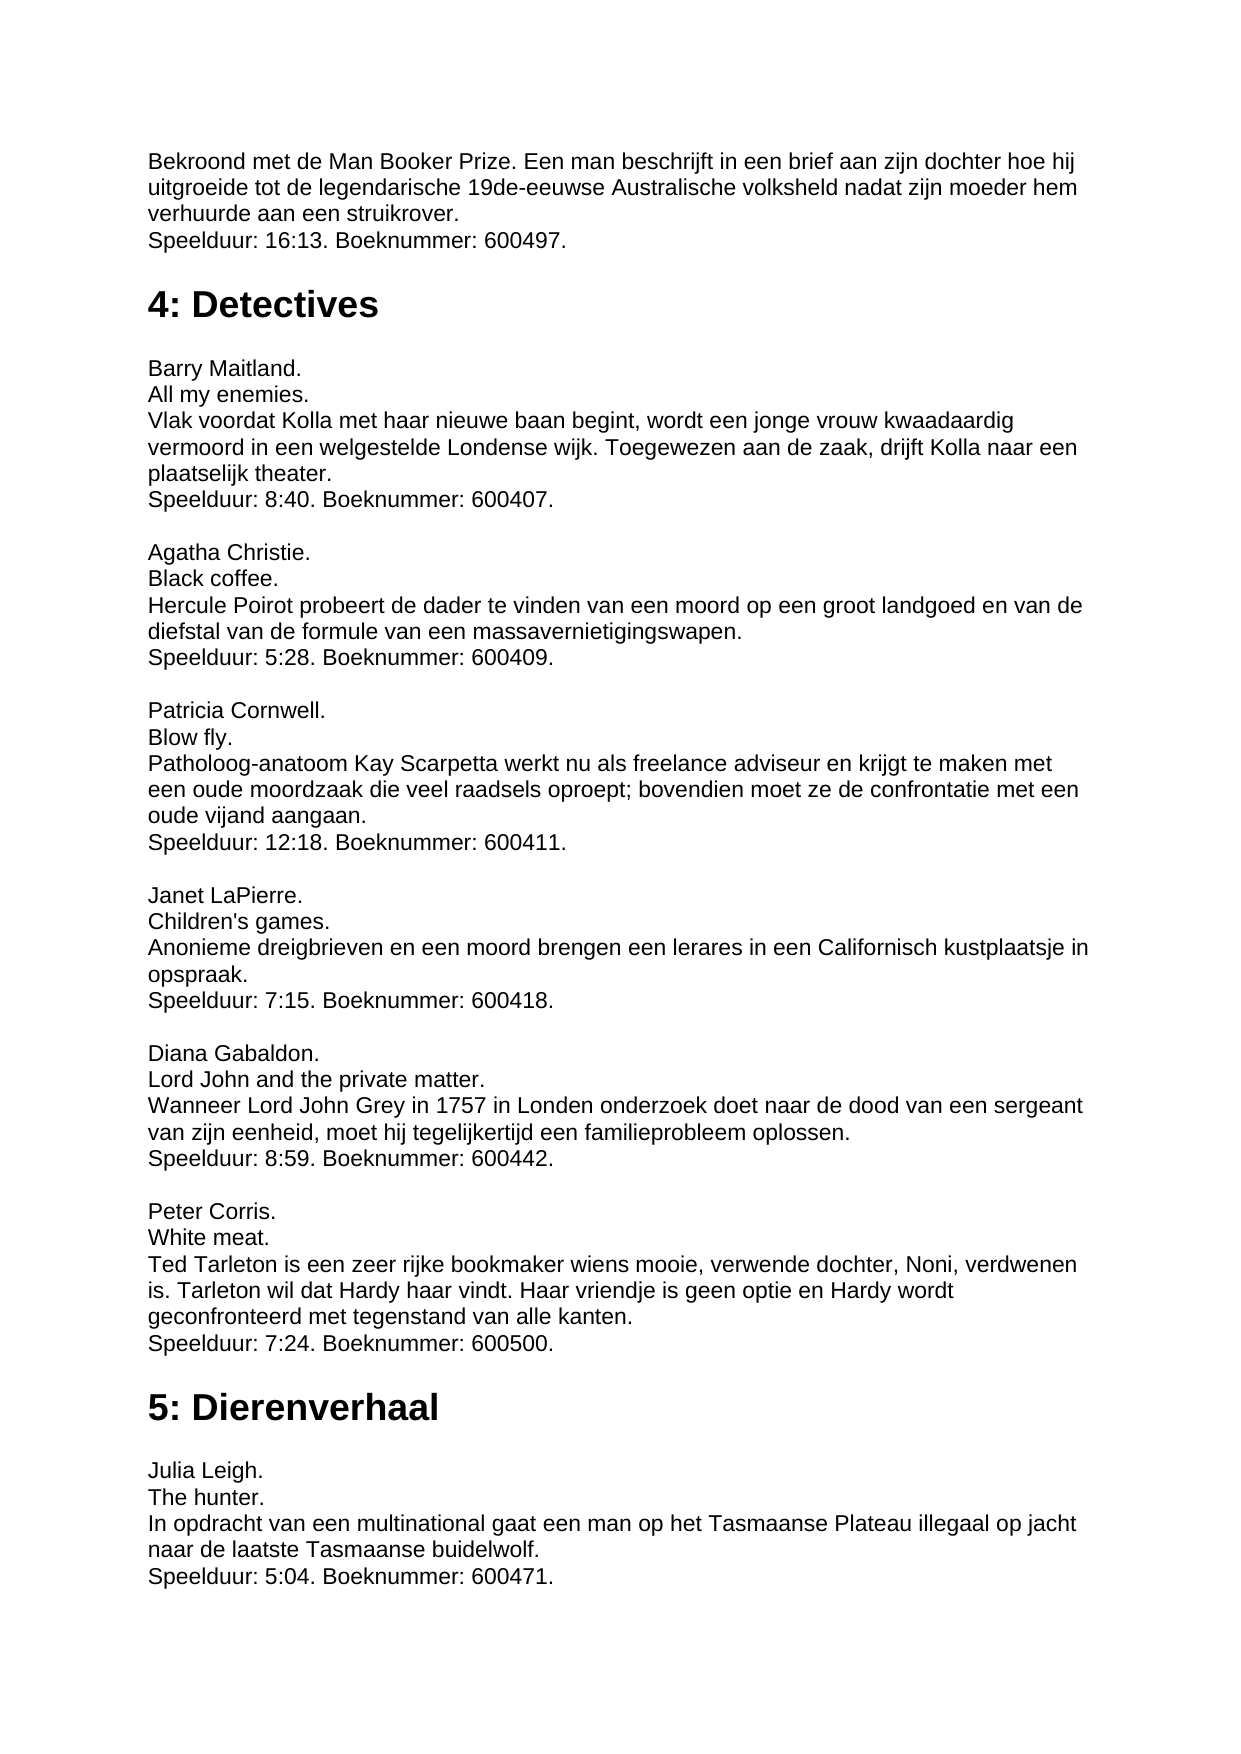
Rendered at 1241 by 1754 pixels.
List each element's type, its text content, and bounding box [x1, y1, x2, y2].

text Janet LaPierre. [148, 882, 1093, 908]
text Hercule Poirot probeert de dader te vinden van een moord op een groot landgoed en van de diefstal van de formule van een massavernietigingswapen. [148, 592, 1093, 644]
text Agatha Christie. [148, 539, 1093, 565]
text Vlak voordat Kolla met haar nieuwe baan begint, wordt een jonge vrouw kwaadaardig vermoord in een welgestelde Londense wijk. Toegewezen aan de zaak, drijft Kolla naar een plaatselijk theater. [148, 407, 1093, 486]
text Speelduur: 5:28. Boeknummer: 600409. [148, 644, 1093, 671]
text Diana Gabaldon. [148, 1040, 1093, 1066]
text Lord John and the private matter. [148, 1066, 1093, 1092]
text Children's games. [148, 908, 1093, 934]
text Wanneer Lord John Grey in 1757 in Londen onderzoek doet naar de dood van een sergeant van zijn eenheid, moet hij tegelijkertijd een familieprobleem oplossen. [148, 1092, 1093, 1145]
text Blow fly. [148, 723, 1093, 750]
text Speelduur: 5:04. Boeknummer: 600471. [148, 1563, 1093, 1589]
text The hunter. [148, 1484, 1093, 1510]
text Speelduur: 16:13. Boeknummer: 600497. [148, 227, 1093, 253]
text Speelduur: 7:24. Boeknummer: 600500. [148, 1329, 1093, 1356]
text Speelduur: 8:40. Boeknummer: 600407. [148, 486, 1093, 513]
text Patricia Cornwell. [148, 697, 1093, 723]
text Speelduur: 8:59. Boeknummer: 600442. [148, 1145, 1093, 1171]
subtitle 5: Dierenverhaal [148, 1385, 1093, 1428]
text Anonieme dreigbrieven en een moord brengen een lerares in een Californisch kustplaatsje in opspraak. [148, 934, 1093, 987]
text Speelduur: 7:15. Boeknummer: 600418. [148, 987, 1093, 1013]
text Barry Maitland. [148, 354, 1093, 381]
text Bekroond met de Man Booker Prize. Een man beschrijft in een brief aan zijn dochter hoe hij uitgroeide tot de legendarische 19de-eeuwse Australische volksheld nadat zijn moeder hem verhuurde aan een struikrover. [148, 148, 1093, 227]
text In opdracht van een multinational gaat een man op het Tasmaanse Plateau illegaal op jacht naar de laatste Tasmaanse buidelwolf. [148, 1510, 1093, 1563]
text All my enemies. [148, 381, 1093, 407]
text White meat. [148, 1224, 1093, 1251]
text Peter Corris. [148, 1198, 1093, 1224]
text Julia Leigh. [148, 1457, 1093, 1484]
subtitle 4: Detectives [148, 282, 1093, 325]
text Speelduur: 12:18. Boeknummer: 600411. [148, 829, 1093, 855]
text Patholoog-anatoom Kay Scarpetta werkt nu als freelance adviseur en krijgt te maken met een oude moordzaak die veel raadsels oproept; bovendien moet ze de confrontatie met een oude vijand aangaan. [148, 750, 1093, 829]
text Ted Tarleton is een zeer rijke bookmaker wiens mooie, verwende dochter, Noni, verdwenen is. Tarleton wil dat Hardy haar vindt. Haar vriendje is geen optie en Hardy wordt geconfronteerd met tegenstand van alle kanten. [148, 1251, 1093, 1329]
text Black coffee. [148, 565, 1093, 592]
